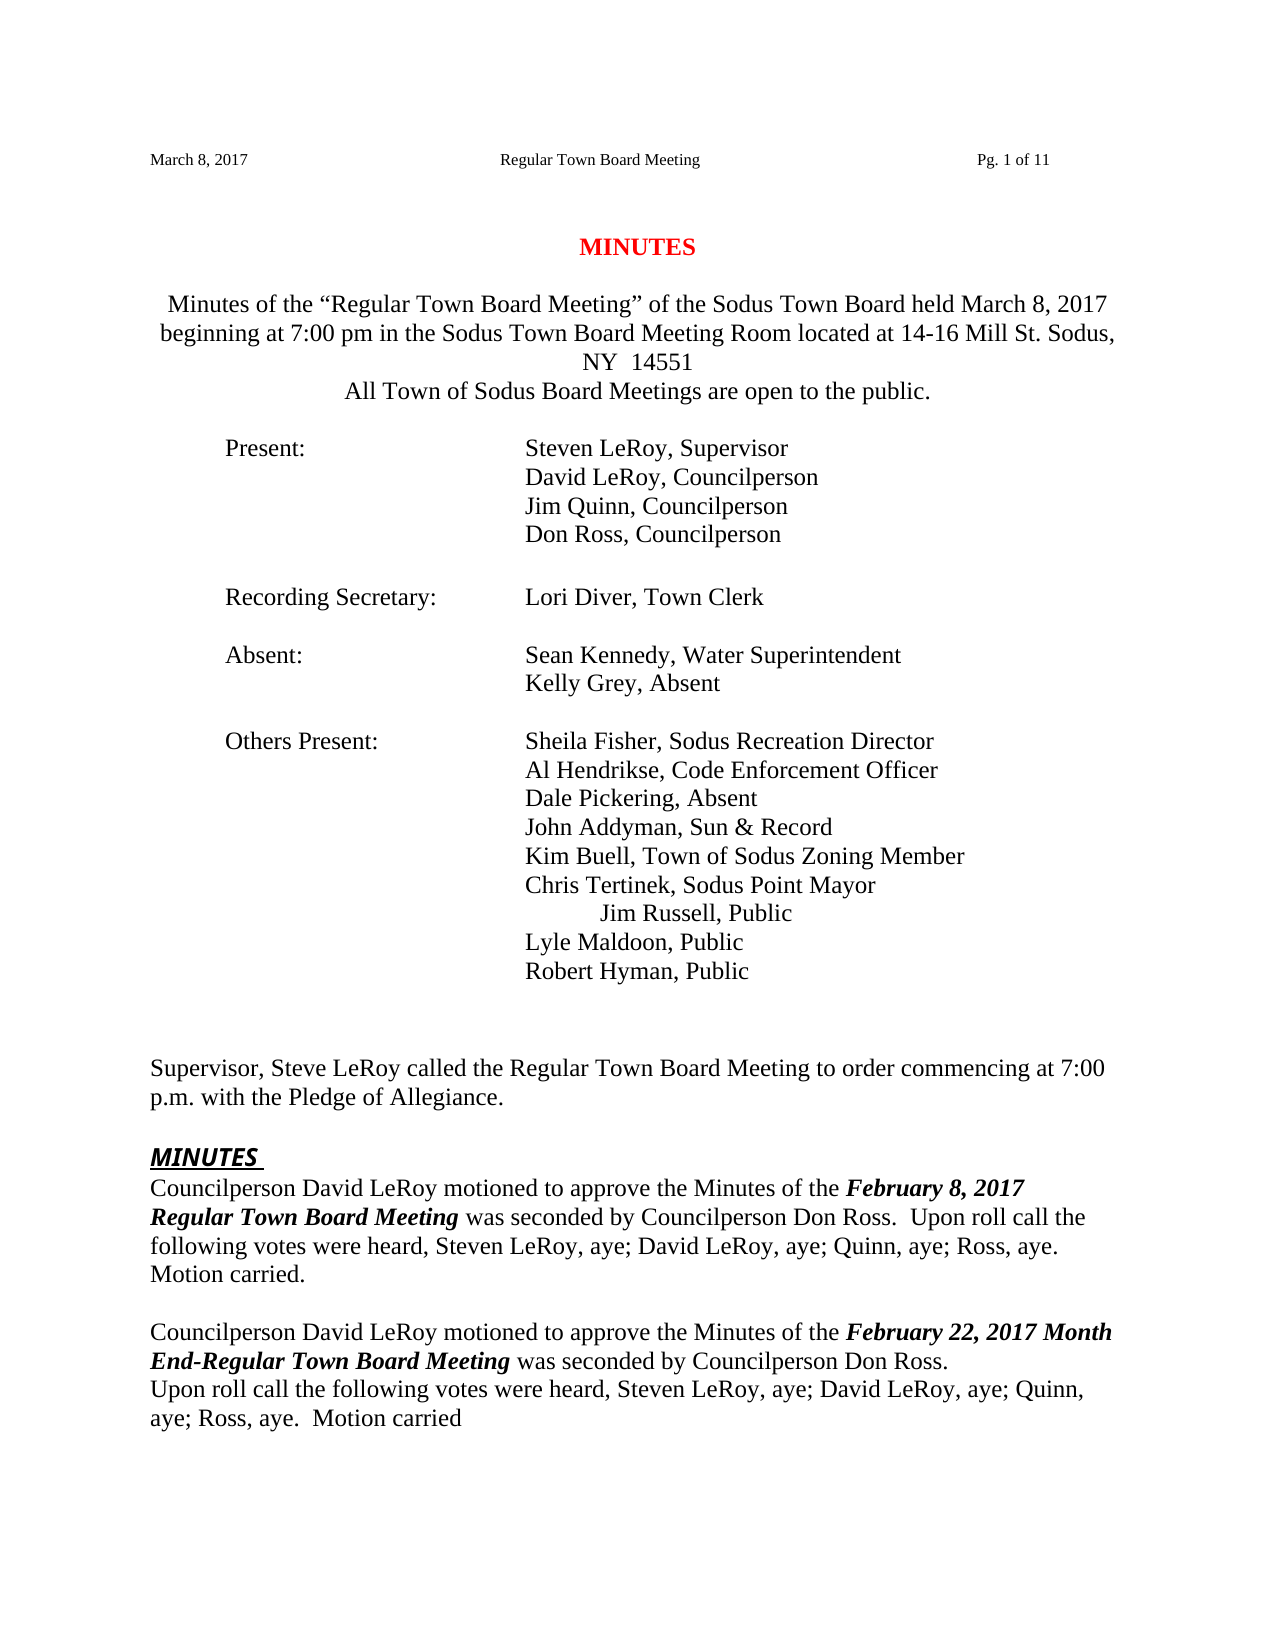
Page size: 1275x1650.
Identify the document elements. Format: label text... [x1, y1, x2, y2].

text Others Present: Sheila Fisher, Sodus Recreation Director [150, 726, 1125, 755]
text Chris Tertinek, Sodus Point Mayor Jim Russell, Public [150, 870, 1125, 927]
text Dale Pickering, Absent [150, 783, 1125, 812]
text David LeRoy, Councilperson [450, 462, 1125, 491]
text MINUTES [150, 1139, 1125, 1173]
text Kim Buell, Town of Sodus Zoning Member [150, 841, 1125, 870]
text Robert Hyman, Public [150, 956, 1125, 985]
text Upon roll call the following votes were heard, Steven LeRoy, aye; David LeRoy, aye; Quinn, aye; Ross, aye. Motion carried [150, 1374, 1125, 1432]
text John Addyman, Sun & Record [150, 812, 1125, 841]
text Recording Secretary: Lori Diver, Town Clerk [150, 582, 1125, 611]
text Minutes of the “Regular Town Board Meeting” of the Sodus Town Board held March 8, 2017 beginning at 7:00 pm in the Sodus Town Board Meeting Room located at 14-16 Mill St. Sodus, NY 14551 [150, 289, 1125, 376]
text Lyle Maldoon, Public [150, 927, 1125, 956]
text Jim Quinn, Councilperson [450, 491, 1125, 519]
text Present: Steven LeRoy, Supervisor [150, 433, 1125, 462]
text Kelly Grey, Absent [150, 668, 1125, 697]
text Councilperson David LeRoy motioned to approve the Minutes of the February 22, 2017 Month End-Regular Town Board Meeting was seconded by Councilperson Don Ross. [150, 1317, 1125, 1374]
text Supervisor, Steve LeRoy called the Regular Town Board Meeting to order commencing at 7:00 p.m. with the Pledge of Allegiance. [150, 1053, 1125, 1110]
text Regular Town Board Meeting was seconded by Councilperson Don Ross. Upon roll call the following votes were heard, Steven LeRoy, aye; David LeRoy, aye; Quinn, aye; Ross, aye. Motion carried. [150, 1202, 1125, 1288]
text Al Hendrikse, Code Enforcement Officer [450, 755, 1125, 783]
text All Town of Sodus Board Meetings are open to the public. [150, 376, 1125, 404]
text MINUTES [150, 232, 1125, 261]
text Councilperson David LeRoy motioned to approve the Minutes of the February 8, 2017 [150, 1173, 1125, 1202]
text Don Ross, Councilperson [450, 519, 1125, 548]
text Absent: Sean Kennedy, Water Superintendent [150, 640, 1125, 668]
